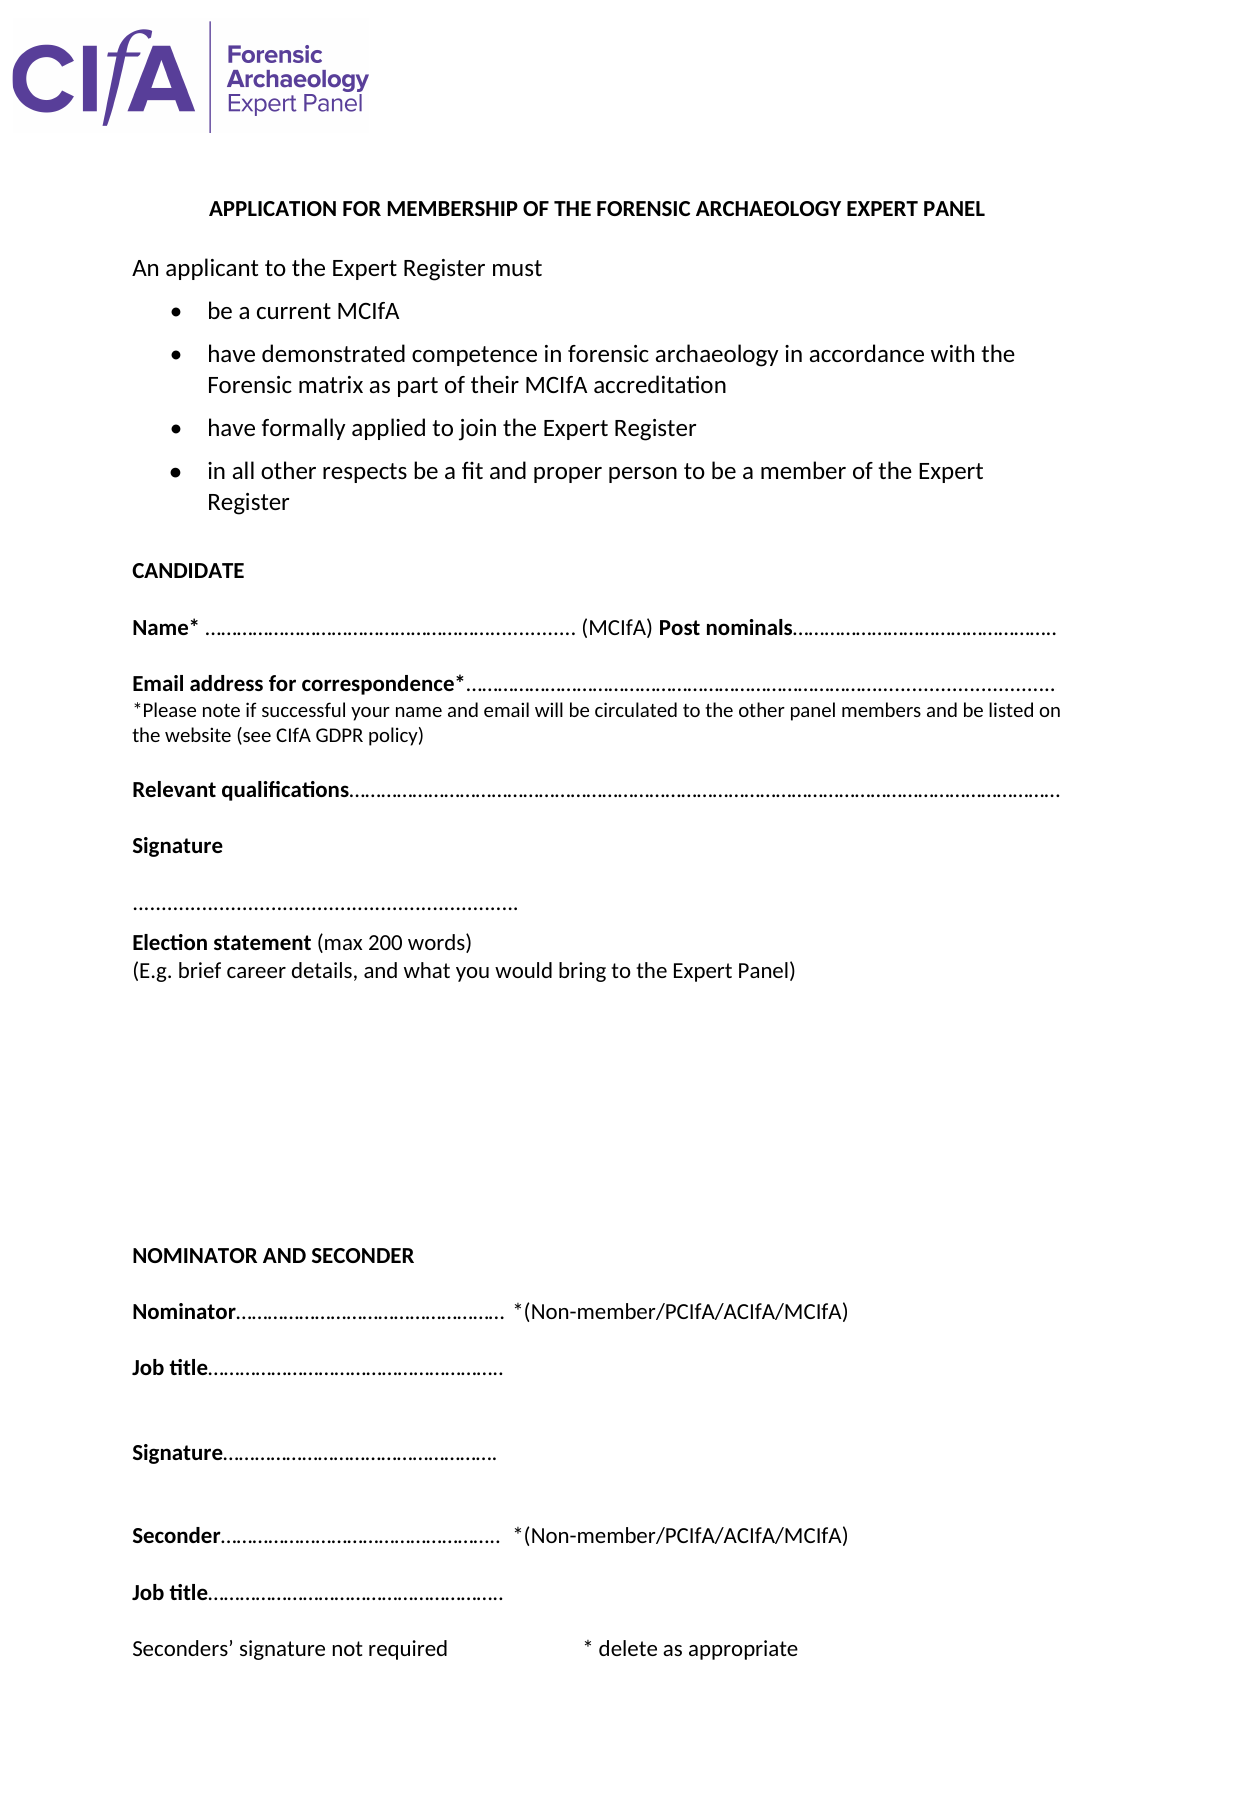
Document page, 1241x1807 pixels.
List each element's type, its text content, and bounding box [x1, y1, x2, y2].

list have demonstrated competence in forensic archaeology in accordance with the Forensic matrix as part of their MCIfA accreditation [169, 338, 1063, 399]
title (E.g. brief career details, and what you would bring to the Expert Panel) [132, 956, 1063, 984]
title Nominator…………………………………………… *(Non-member/PCIfA/ACIfA/MCIfA) [132, 1297, 1063, 1326]
title Signature……………………………………………. [132, 1438, 1063, 1466]
title Job title……………………………………………….. [132, 1353, 1063, 1382]
list be a current MCIfA [169, 296, 1063, 326]
title Name* ………………………………………………............... (MCIfA) Post nominals………………………………………….. [132, 613, 1063, 641]
title *Please note if successful your name and email will be circulated to the other panel members and be listed on the website (see CIfA GDPR policy) [132, 697, 1063, 748]
title Email address for correspondence*……………………………………………………………………............................... [132, 669, 1063, 697]
title NOMINATOR AND SECONDER [132, 1241, 1063, 1269]
list have formally applied to join the Expert Register [169, 412, 1063, 443]
title ................................................................... [132, 888, 1063, 916]
title Job title……………………………………………….. [132, 1578, 1063, 1606]
title CANDIDATE [132, 557, 1063, 585]
title Seconder…………………………………………….. *(Non-member/PCIfA/ACIfA/MCIfA) [132, 1522, 1063, 1550]
text An applicant to the Expert Register must [132, 252, 1063, 283]
title Relevant qualifications……………………………………………………………………………………………………………………… [132, 776, 1063, 804]
text APPLICATION FOR MEMBERSHIP OF THE FORENSIC ARCHAEOLOGY EXPERT PANEL [132, 194, 1063, 222]
picture [12, 18, 369, 133]
title Signature [132, 832, 1063, 860]
list in all other respects be a fit and proper person to be a member of the Expert Register [169, 455, 1063, 516]
title Election statement (max 200 words) [132, 928, 1063, 956]
title Seconders’ signature not required * delete as appropriate [132, 1634, 1063, 1662]
